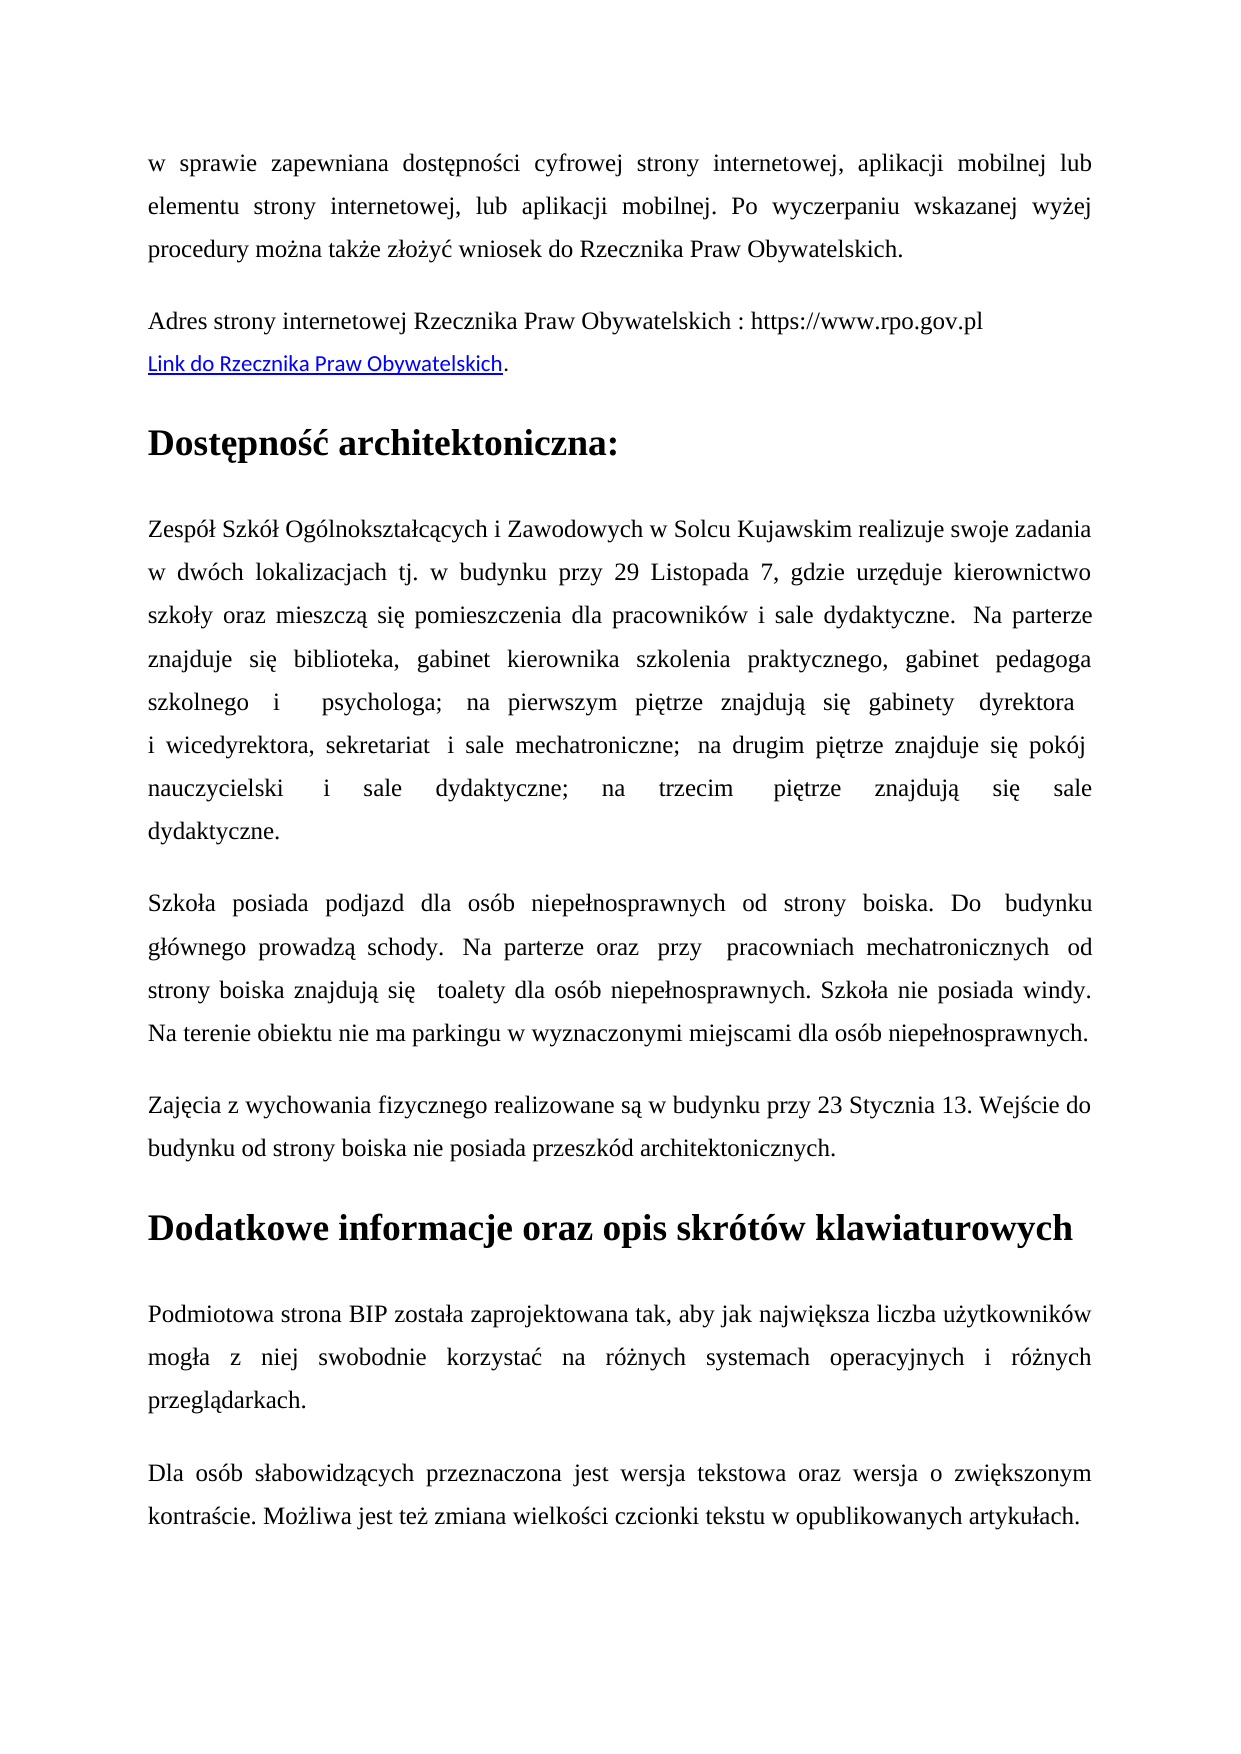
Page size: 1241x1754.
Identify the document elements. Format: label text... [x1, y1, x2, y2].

subtitle Dostępność architektoniczna: [148, 420, 1093, 463]
text Link do Rzecznika Praw Obywatelskich. [148, 349, 1093, 377]
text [148, 148, 1093, 263]
text Zespół Szkół Ogólnokształcących i Zawodowych w Solcu Kujawskim realizuje swoje zadania w dwóch lokalizacjach tj. w budynku przy 29 Listopada 7, gdzie urzęduje kierownictwo szkoły oraz mieszczą się pomieszczenia dla pracowników i sale dydaktyczne. Na parterze znajduje się biblioteka, gabinet kierownika szkolenia praktycznego, gabinet pedagoga szkolnego i psychologa; na pierwszym piętrze znajdują się gabinety dyrektora i wicedyrektora, sekretariat i sale mechatroniczne; na drugim piętrze znajduje się pokój nauczycielski i sale dydaktyczne; na trzecim piętrze znajdują się sale dydaktyczne. [148, 514, 1093, 845]
text Dla osób słabowidzących przeznaczona jest wersja tekstowa oraz wersja o zwiększonym kontraście. Możliwa jest też zmiana wielkości czcionki tekstu w opublikowanych artykułach. [148, 1458, 1093, 1530]
text Adres strony internetowej Rzecznika Praw Obywatelskich : https://www.rpo.gov.pl [148, 306, 1093, 335]
text Szkoła posiada podjazd dla osób niepełnosprawnych od strony boiska. Do budynku głównego prowadzą schody. Na parterze oraz przy pracowniach mechatronicznych od strony boiska znajdują się toalety dla osób niepełnosprawnych. Szkoła nie posiada windy. Na terenie obiektu nie ma parkingu w wyznaczonymi miejscami dla osób niepełnosprawnych. [148, 888, 1093, 1047]
text Zajęcia z wychowania fizycznego realizowane są w budynku przy 23 Stycznia 13. Wejście do budynku od strony boiska nie posiada przeszkód architektonicznych. [148, 1090, 1093, 1162]
subtitle Dodatkowe informacje oraz opis skrótów klawiaturowych [148, 1206, 1093, 1249]
text Podmiotowa strona BIP została zaprojektowana tak, aby jak największa liczba użytkowników mogła z niej swobodnie korzystać na różnych systemach operacyjnych i różnych przeglądarkach. [148, 1299, 1093, 1414]
